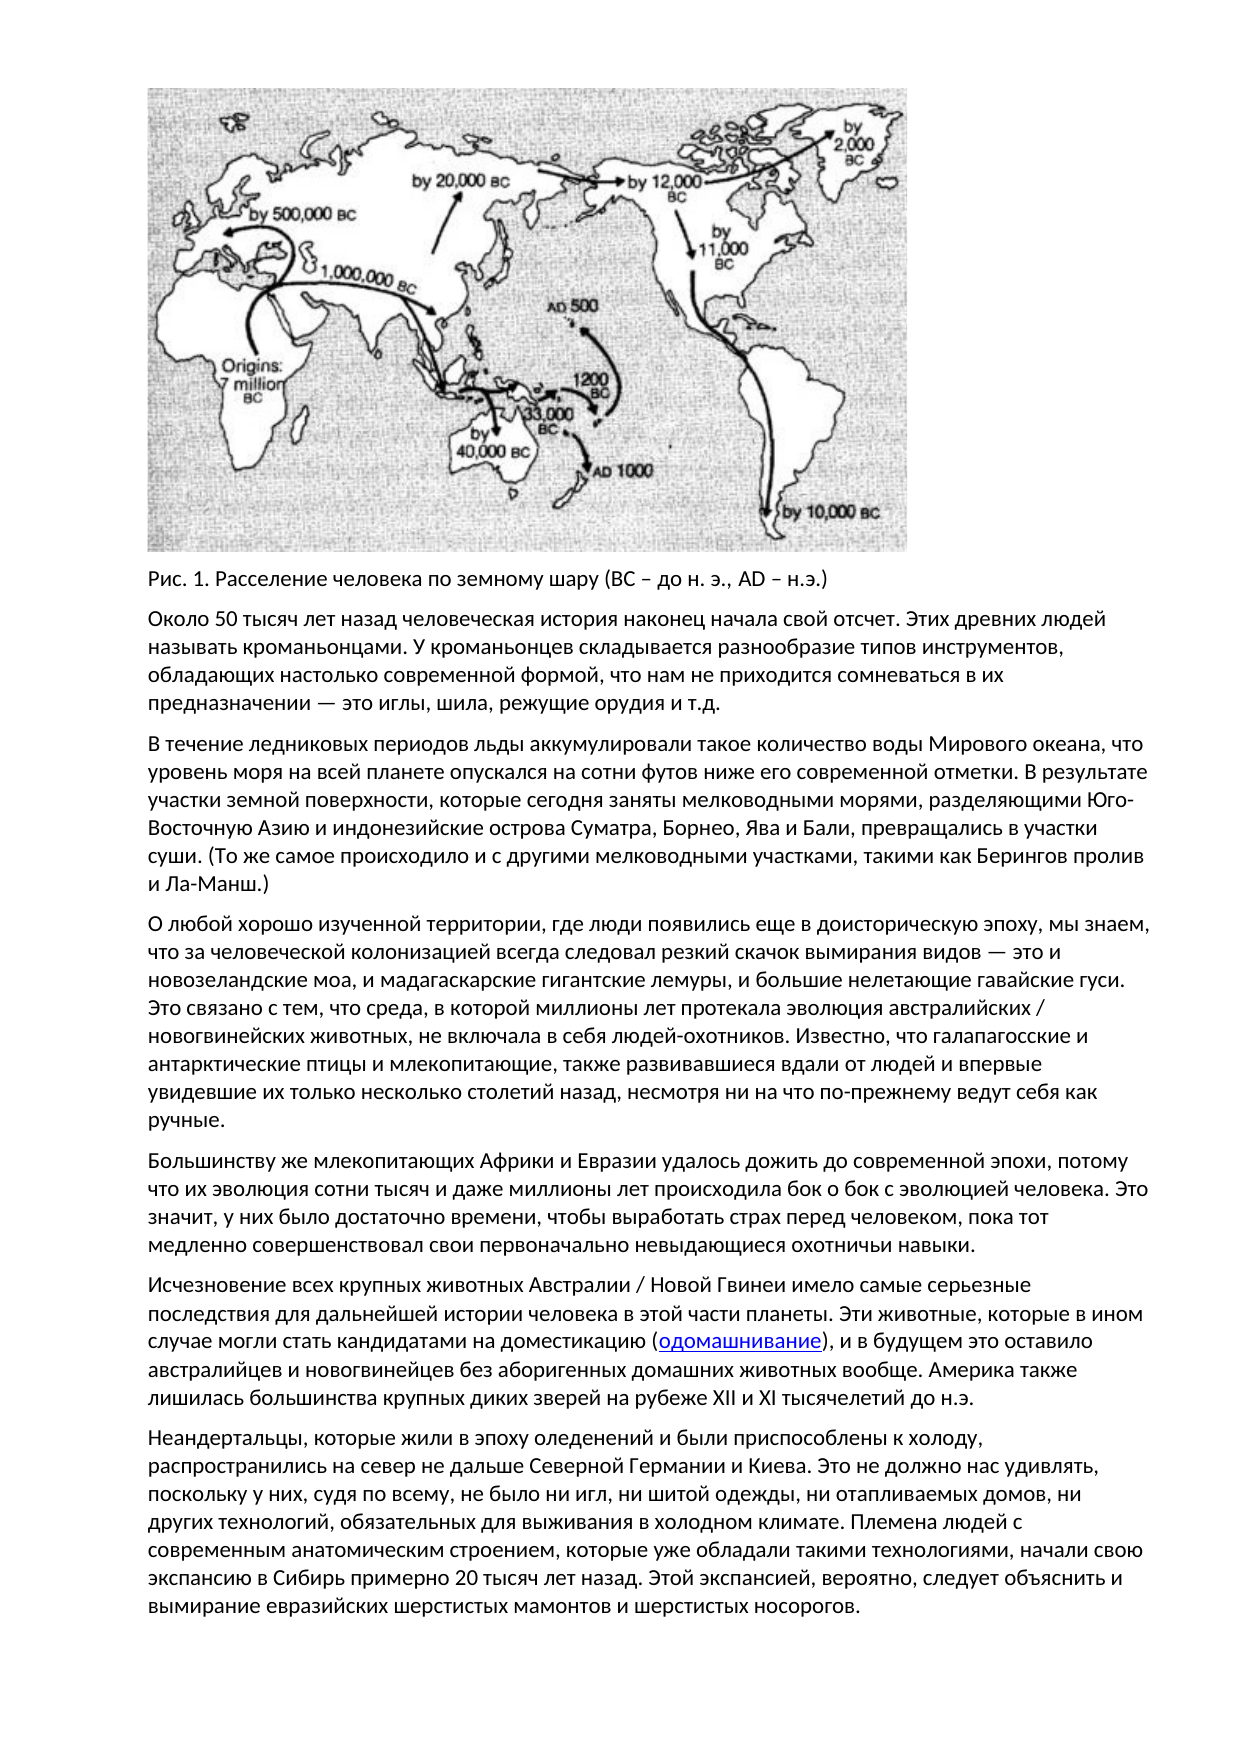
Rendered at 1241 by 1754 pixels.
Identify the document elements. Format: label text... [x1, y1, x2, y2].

text В течение ледниковых периодов льды аккумулировали такое количество воды Мирового океана, что уровень моря на всей планете опускался на сотни футов ниже его современной отметки. В результате участки земной поверхности, которые сегодня заняты мелководными морями, разделяющими Юго-Восточную Азию и индонезийские острова Суматра, Борнео, Ява и Бали, превращались в участки суши. (То же самое происходило и с другими мелководными участками, такими как Берингов пролив и Ла-Манш.) [148, 729, 1152, 897]
picture [147, 88, 908, 552]
text Неандертальцы, которые жили в эпоху оледенений и были приспособлены к холоду, распространились на север не дальше Северной Германии и Киева. Это не должно нас удивлять, поскольку у них, судя по всему, не было ни игл, ни шитой одежды, ни отапливаемых домов, ни других технологий, обязательных для выживания в холодном климате. Племена людей с современным анатомическим строением, которые уже обладали такими технологиями, начали свою экспансию в Сибирь примерно 20 тысяч лет назад. Этой экспансией, вероятно, следует объяснить и вымирание евразийских шерстистых мамонтов и шерстистых носорогов. [148, 1423, 1152, 1619]
text Рис. 1. Расселение человека по земному шару (ВС – до н. э., AD – н.э.) [148, 564, 1152, 592]
text Около 50 тысяч лет назад человеческая история наконец начала свой отсчет. Этих древних людей называть кроманьонцами. У кроманьонцев складывается разнообразие типов инструментов, обладающих настолько современной формой, что нам не приходится сомневаться в их предназначении — это иглы, шила, режущие орудия и т.д. [148, 604, 1152, 716]
text Исчезновение всех крупных животных Австралии / Новой Гвинеи имело самые серьезные последствия для дальнейшей истории человека в этой части планеты. Эти животные, которые в ином случае могли стать кандидатами на доместикацию (одомашнивание), и в будущем это оставило австралийцев и новогвинейцев без аборигенных домашних животных вообще. Америка также лишилась большинства крупных диких зверей на рубеже XII и XI тысячелетий до н.э. [148, 1271, 1152, 1411]
text Большинству же млекопитающих Африки и Евразии удалось дожить до современной эпохи, потому что их эволюция сотни тысяч и даже миллионы лет происходила бок о бок с эволюцией человека. Это значит, у них было достаточно времени, чтобы выработать страх перед человеком, пока тот медленно совершенствовал свои первоначально невыдающиеся охотничьи навыки. [148, 1146, 1152, 1258]
text О любой хорошо изученной территории, где люди появились еще в доисторическую эпоху, мы знаем, что за человеческой колонизацией всегда следовал резкий скачок вымирания видов — это и новозеландские моа, и мадагаскарские гигантские лемуры, и большие нелетающие гавайские гуси. Это связано с тем, что среда, в которой миллионы лет протекала эволюция австралийских / новогвинейских животных, не включала в себя людей-охотников. Известно, что галапагосские и антарктические птицы и млекопитающие, также развивавшиеся вдали от людей и впервые увидевшие их только несколько столетий назад, несмотря ни на что по-прежнему ведут себя как ручные. [148, 909, 1152, 1133]
